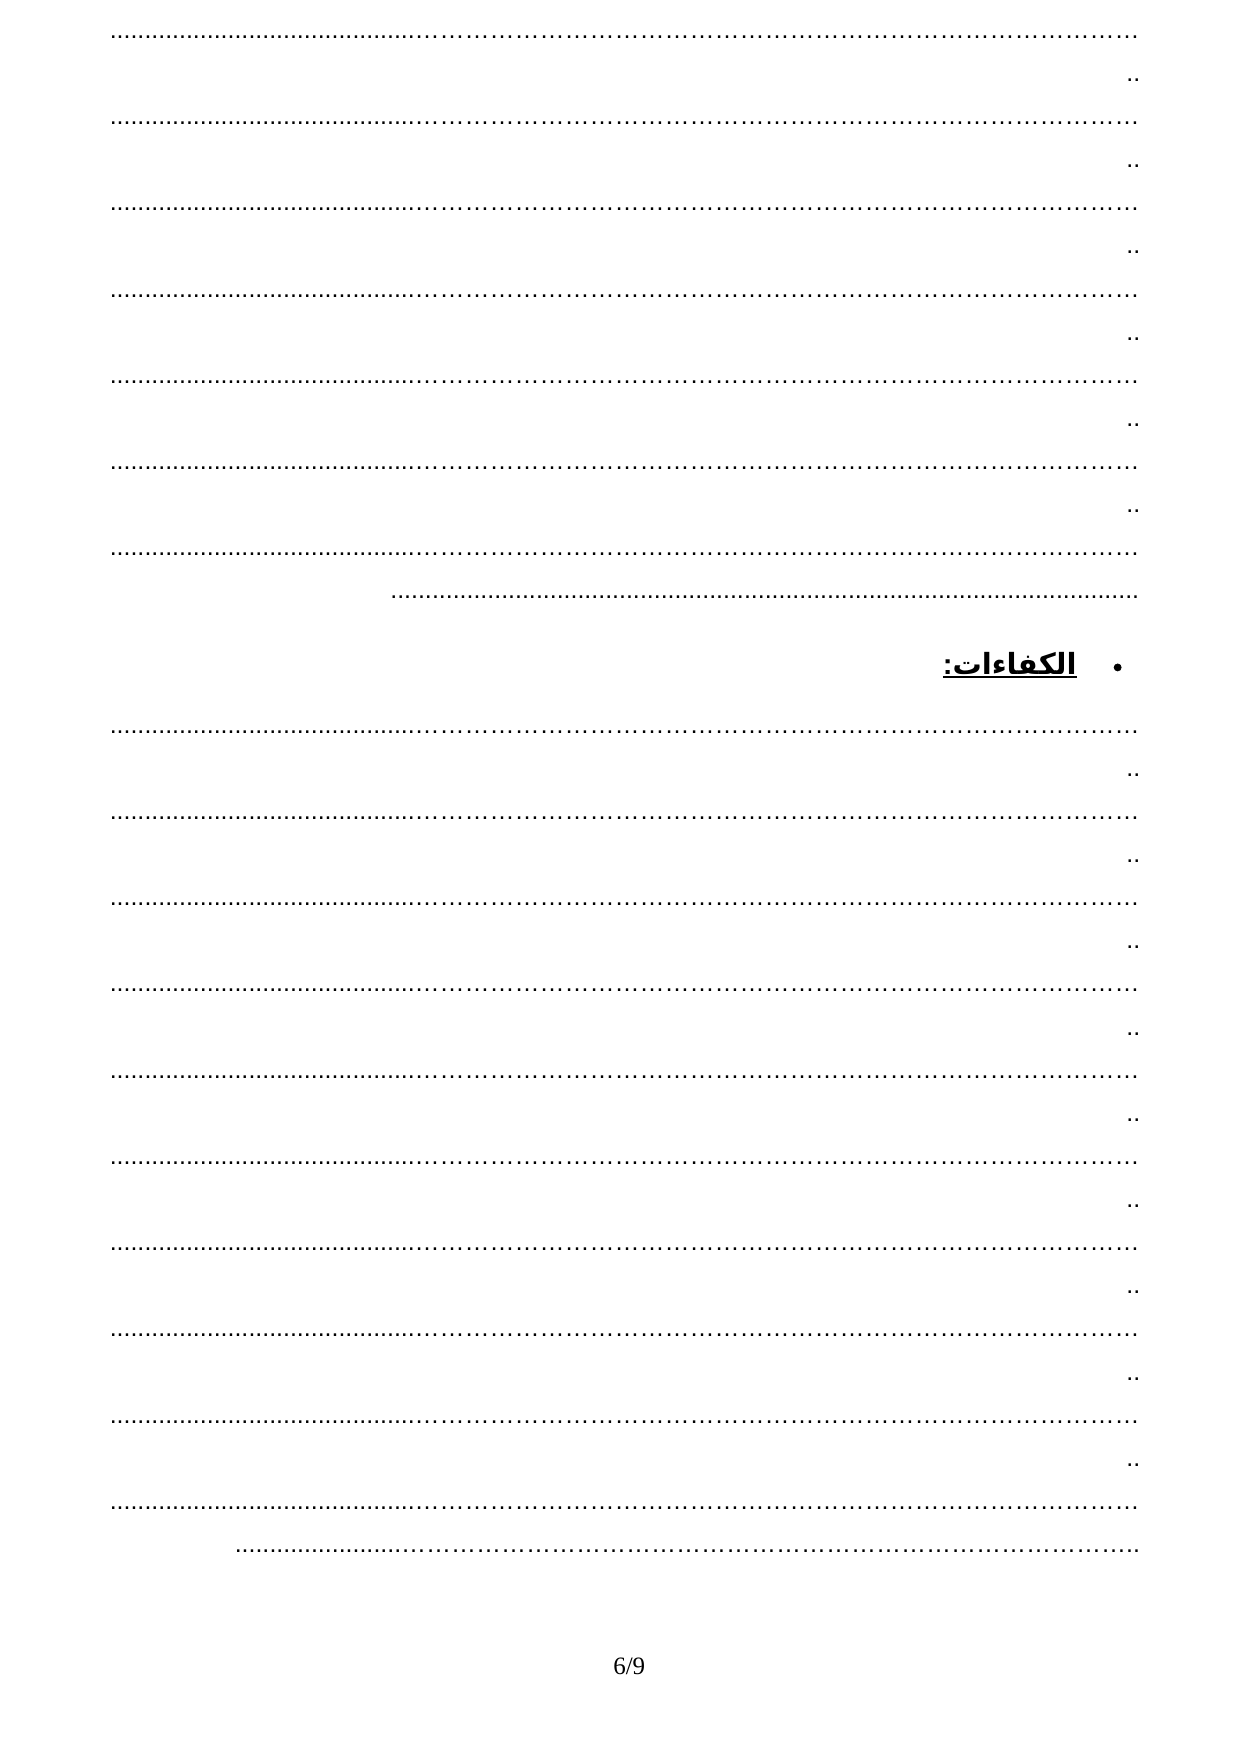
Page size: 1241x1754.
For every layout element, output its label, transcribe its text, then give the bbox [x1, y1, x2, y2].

text ……………………………………………………………………………..............................................……………………………………………………………………………..............................................……………………………………………………………………………..............................................……………………………………………………………………………..............................................……………………………………………………………………………..............................................……………………………………………………………………………..............................................……………………………………………………………………………..............................................……………………………………………………………………………..............................................……………………………………………………………………………..............................................……………………………………………………………………………..............................................……………………………………………………………………………........................ [106, 709, 1140, 1558]
list الكفاءات: [106, 647, 1114, 681]
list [106, 15, 1140, 604]
